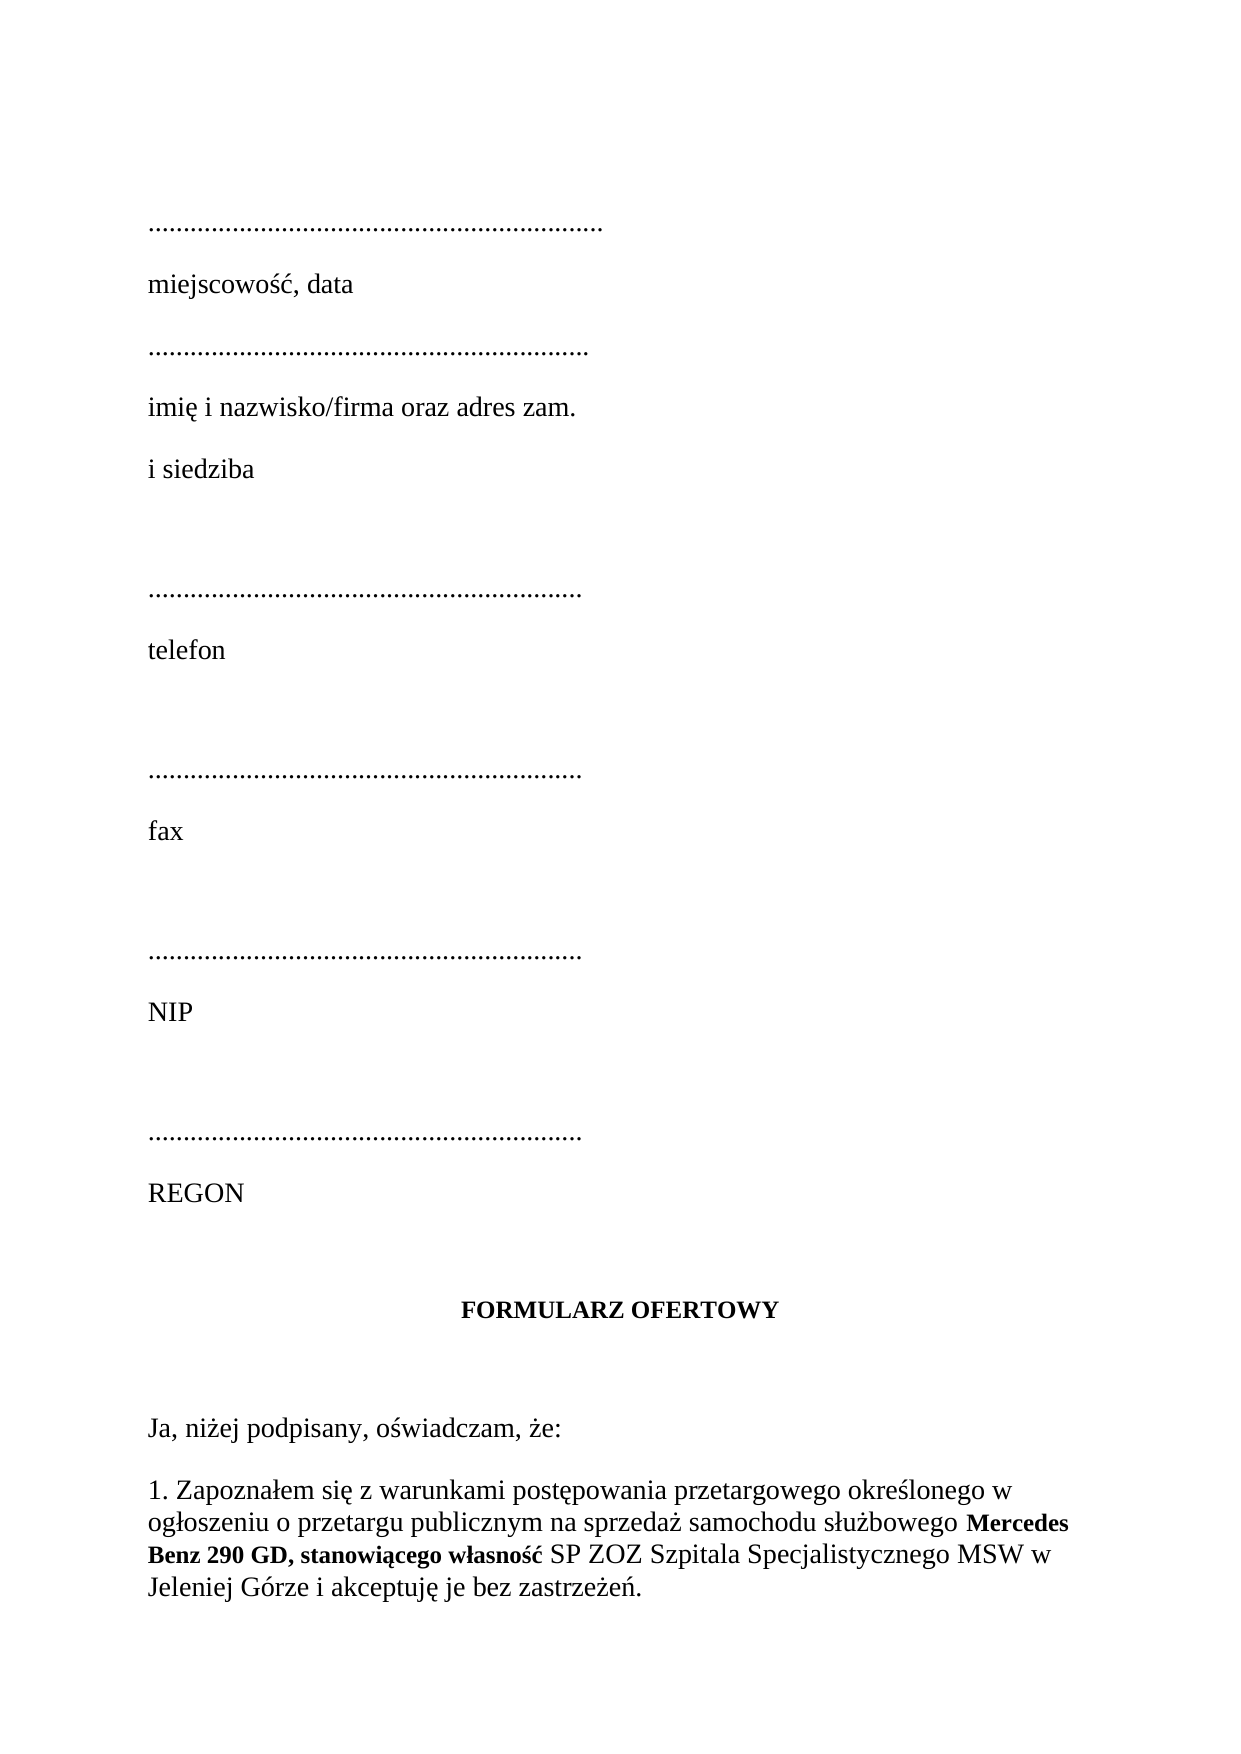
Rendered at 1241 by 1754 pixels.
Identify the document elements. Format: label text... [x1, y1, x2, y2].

text Ja, niżej podpisany, oświadczam, że: [148, 1411, 1093, 1444]
text miejscowość, data [148, 267, 1093, 299]
text .............................................................. [148, 752, 1093, 785]
text telefon [148, 633, 1093, 665]
text FORMULARZ OFERTOWY [148, 1295, 1093, 1324]
text .............................................................. [148, 933, 1093, 966]
text .............................................................. [148, 571, 1093, 604]
text ................................................................. [148, 206, 1093, 238]
text 1. Zapoznałem się z warunkami postępowania przetargowego określonego w ogłoszeniu o przetargu publicznym na sprzedaż samochodu służbowego Mercedes Benz 290 GD, stanowiącego własność SP ZOZ Szpitala Specjalistycznego MSW w Jeleniej Górze i akceptuję je bez zastrzeżeń. [148, 1473, 1093, 1602]
text .............................................................. [148, 1114, 1093, 1147]
text i siedziba [148, 452, 1093, 484]
text NIP [148, 995, 1093, 1027]
text imię i nazwisko/firma oraz adres zam. [148, 390, 1093, 423]
text fax [148, 814, 1093, 846]
text ............................................................... [148, 329, 1093, 361]
text REGON [148, 1176, 1093, 1208]
